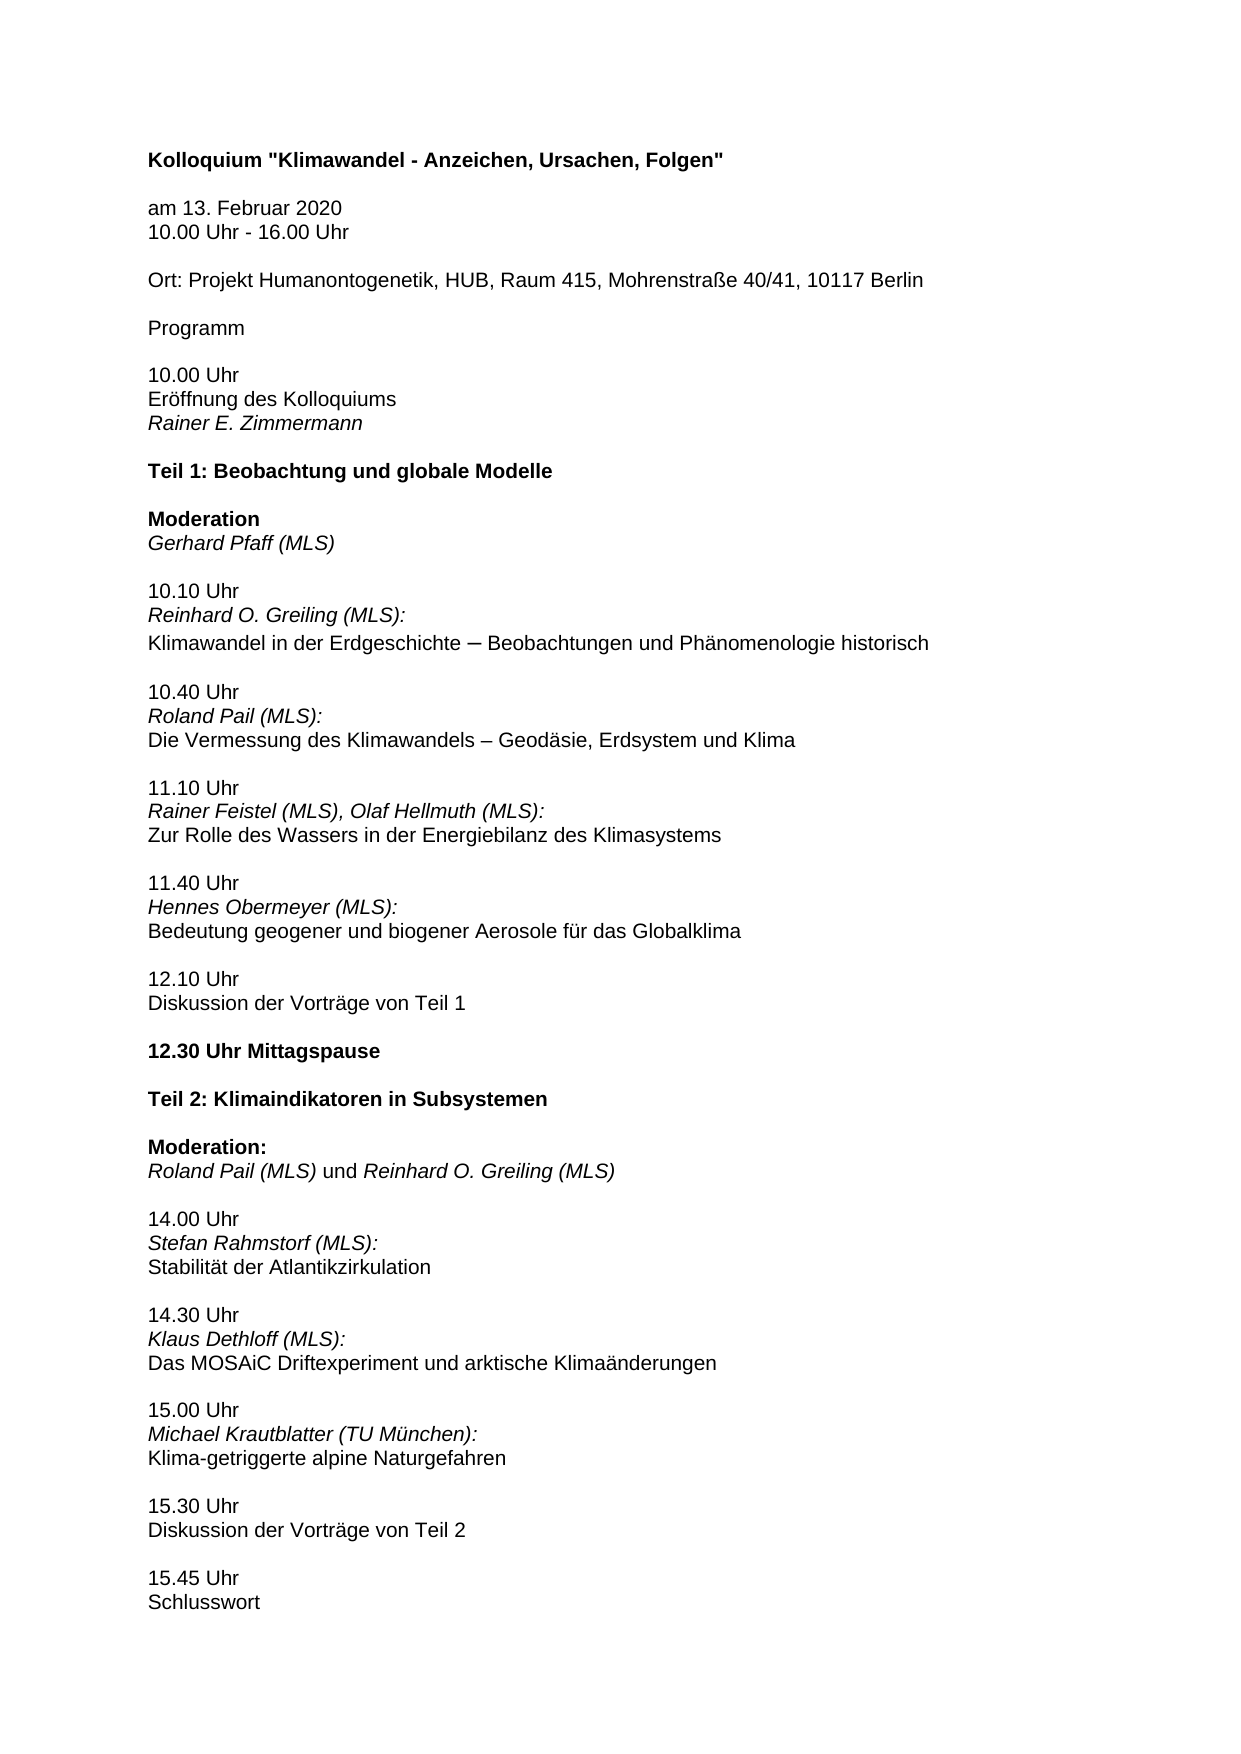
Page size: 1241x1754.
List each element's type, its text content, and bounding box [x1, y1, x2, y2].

text 12.30 Uhr Mittagspause [148, 1039, 1093, 1063]
text Eröffnung des Kolloquiums [148, 387, 1093, 411]
text Michael Krautblatter (TU München): [148, 1422, 1093, 1446]
text Moderation: [148, 1135, 1093, 1159]
text Das MOSAiC Driftexperiment und arktische Klimaänderungen [148, 1350, 1093, 1374]
text 10.00 Uhr [148, 363, 1093, 387]
text 15.45 Uhr [148, 1566, 1093, 1590]
text Roland Pail (MLS) und Reinhard O. Greiling (MLS) [148, 1159, 1093, 1183]
text Stabilität der Atlantikzirkulation [148, 1254, 1093, 1278]
text Klimawandel in der Erdgeschichte – Beobachtungen und Phänomenologie historisch [148, 627, 1093, 656]
text Klaus Dethloff (MLS): [148, 1326, 1093, 1350]
text Diskussion der Vorträge von Teil 2 [148, 1518, 1093, 1542]
text 10.00 Uhr - 16.00 Uhr [148, 219, 1093, 243]
text Rainer Feistel (MLS), Olaf Hellmuth (MLS): [148, 799, 1093, 823]
text Ort: Projekt Humanontogenetik, HUB, Raum 415, Mohrenstraße 40/41, 10117 Berlin [148, 267, 1093, 291]
text Stefan Rahmstorf (MLS): [148, 1231, 1093, 1254]
text Bedeutung geogener und biogener Aerosole für das Globalklima [148, 919, 1093, 943]
text 10.10 Uhr [148, 579, 1093, 603]
text Moderation [148, 507, 1093, 531]
text 12.10 Uhr [148, 967, 1093, 991]
text 15.00 Uhr [148, 1398, 1093, 1422]
text Zur Rolle des Wassers in der Energiebilanz des Klimasystems [148, 823, 1093, 847]
text Die Vermessung des Klimawandels – Geodäsie, Erdsystem und Klima [148, 727, 1093, 751]
text am 13. Februar 2020 [148, 196, 1093, 219]
text Roland Pail (MLS): [148, 703, 1093, 727]
text Schlusswort [148, 1590, 1093, 1614]
text Programm [148, 315, 1093, 339]
text Klima-getriggerte alpine Naturgefahren [148, 1446, 1093, 1470]
text Diskussion der Vorträge von Teil 1 [148, 991, 1093, 1015]
text Teil 2: Klimaindikatoren in Subsystemen [148, 1087, 1093, 1111]
text Hennes Obermeyer (MLS): [148, 895, 1093, 919]
text 11.40 Uhr [148, 871, 1093, 895]
text Kolloquium "Klimawandel - Anzeichen, Ursachen, Folgen" [148, 148, 1093, 172]
text Gerhard Pfaff (MLS) [148, 531, 1093, 555]
text 15.30 Uhr [148, 1494, 1093, 1518]
text Teil 1: Beobachtung und globale Modelle [148, 459, 1093, 483]
text 14.30 Uhr [148, 1302, 1093, 1326]
text Reinhard O. Greiling (MLS): [148, 603, 1093, 627]
text 10.40 Uhr [148, 679, 1093, 703]
text 14.00 Uhr [148, 1207, 1093, 1231]
text 11.10 Uhr [148, 775, 1093, 799]
text Rainer E. Zimmermann [148, 411, 1093, 435]
